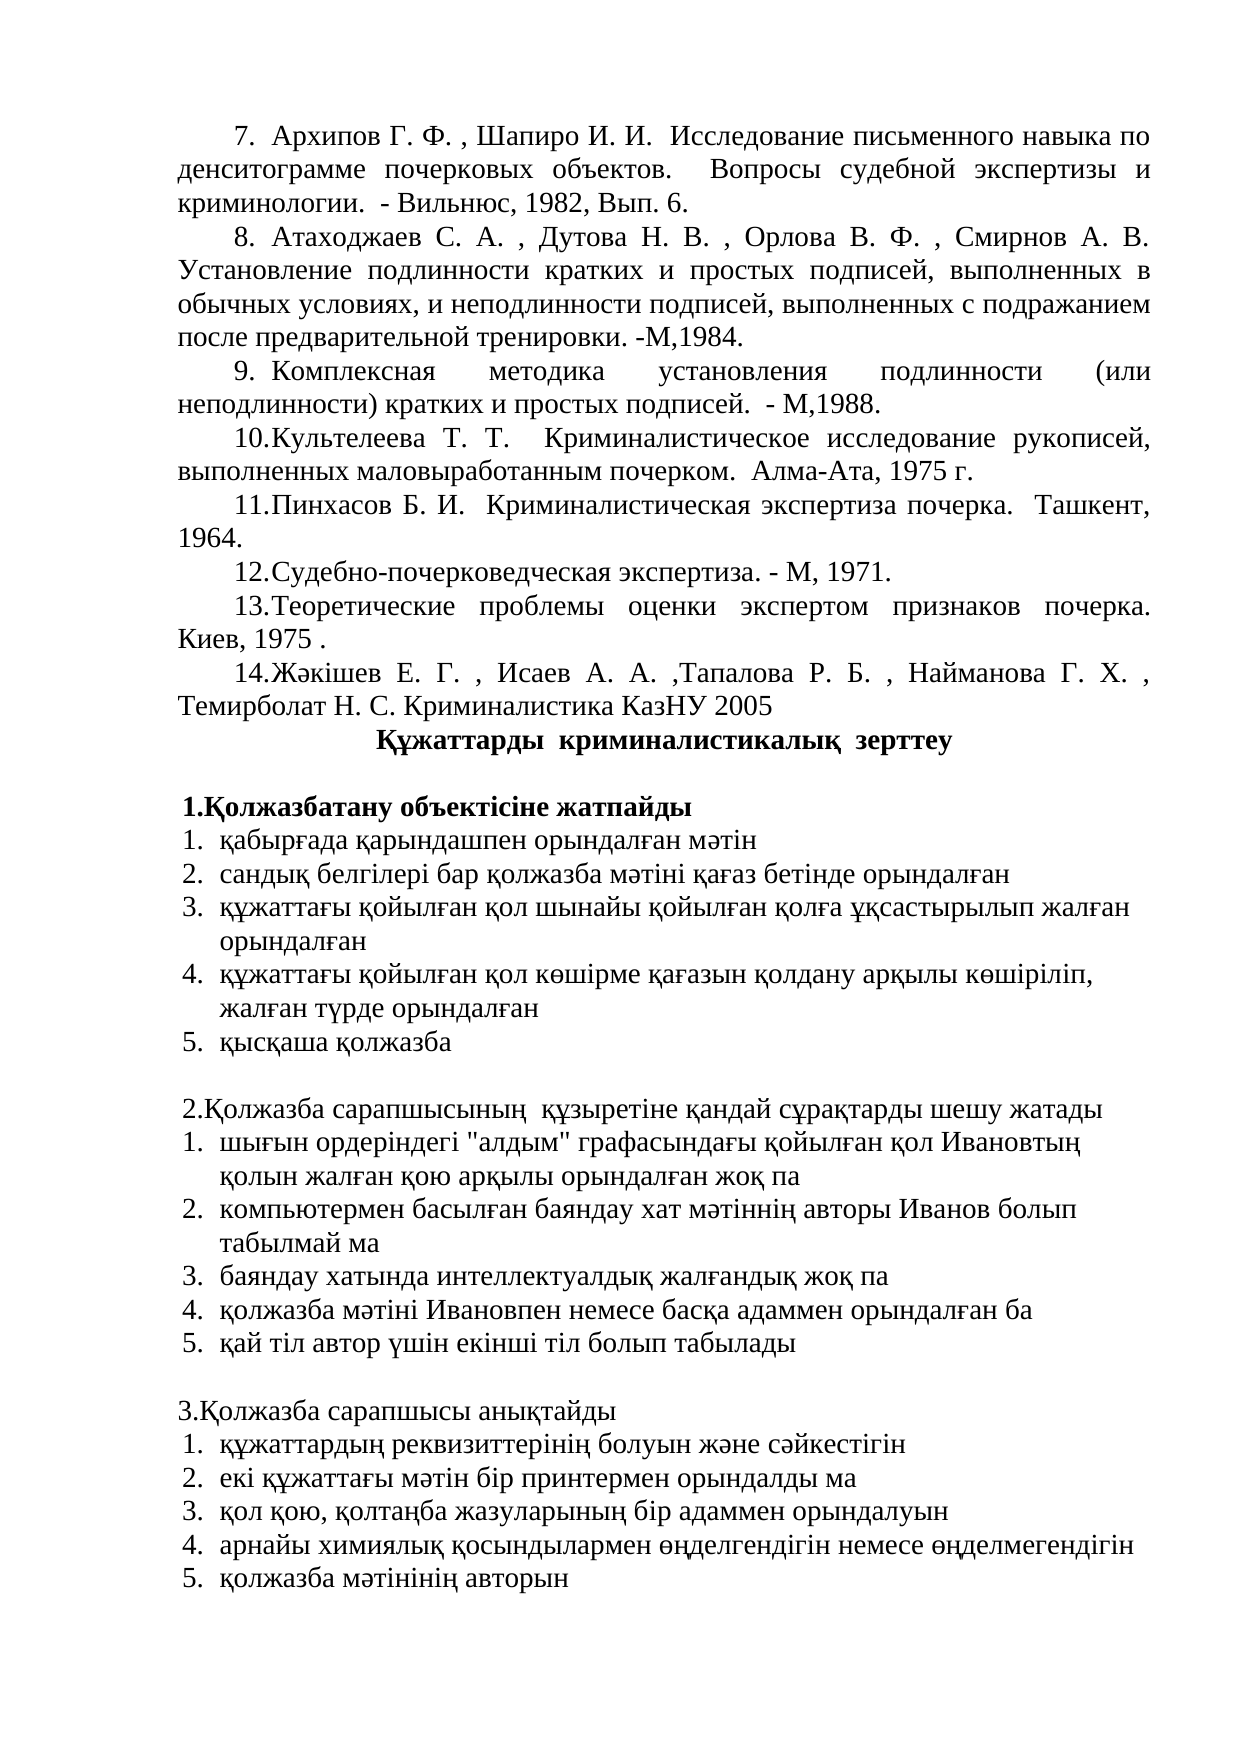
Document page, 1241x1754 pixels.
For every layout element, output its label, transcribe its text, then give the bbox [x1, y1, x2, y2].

list Пинхасов Б. И. Криминалистическая экспертиза почерка. Ташкент, 1964. [177, 487, 1152, 554]
list Судебно-почерковедческая экспертиза. - М, 1971. [177, 554, 1152, 588]
list Культелеева Т. Т. Криминалистическое исследование рукописей, выполненных маловыработанным почерком. Алма-Ата, . [177, 420, 1152, 487]
list құжаттардың реквизиттерінің болуын және сәйкестігін [182, 1426, 1152, 1460]
list қай тіл автор үшін екінші тіл болып табылады [182, 1326, 1152, 1359]
list құжаттағы қойылған қол көшірме қағазын қолдану арқылы көшіріліп, жалған түрде орындалған [182, 957, 1152, 1024]
text 1.Қолжазбатану объектісіне жатпайды [182, 789, 1152, 822]
list арнайы химиялық қосындылармен өңделгендігін немесе өңделмегендігін [182, 1527, 1152, 1560]
list сандық белгілері бар қолжазба мәтіні қағаз бетінде орындалған [182, 856, 1152, 889]
list шығын ордеріндегі "алдым" графасындағы қойылған қол Ивановтың қолын жалған қою арқылы орындалған жоқ па [182, 1124, 1152, 1191]
text 3.Қолжазба сарапшысы анықтайды [177, 1393, 1152, 1426]
list қолжазба мәтінінің авторын [182, 1560, 1152, 1594]
list қолжазба мәтіні Ивановпен немесе басқа адаммен орындалған ба [182, 1292, 1152, 1326]
text Құжаттарды криминалистикалық зерттеу [177, 722, 1152, 755]
list Комплексная методика установления подлинности (или неподлинности) кратких и простых подписей. - М,1988. [177, 353, 1152, 420]
list Теоретические проблемы оценки экспертом признаков почерка. Киев, 1975 . [177, 588, 1152, 655]
list қабырғада қарындашпен орындалған мәтін [182, 822, 1152, 856]
list екі құжаттағы мәтін бір принтермен орындалды ма [182, 1460, 1152, 1493]
text 2.Қолжазба сарапшысының құзыретіне қандай сұрақтарды шешу жатады [182, 1091, 1152, 1124]
list Жәкішев Е. Г. , Исаев А. А. ,Тапалова Р. Б. , Найманова Г. Х. , Темирболат Н. С. Криминалистика КазНУ 2005 [177, 655, 1152, 722]
list қол қою, қолтаңба жазуларының бір адаммен орындалуын [182, 1493, 1152, 1527]
list баяндау хатында интеллектуалдық жалғандық жоқ па [182, 1258, 1152, 1292]
list компьютермен басылған баяндау хат мәтіннің авторы Иванов болып табылмай ма [182, 1191, 1152, 1258]
list Архипов Г. Ф. , Шапиро И. И. Исследование письменного навыка по денситограмме почерковых объектов. Вопросы судебной экспертизы и криминологии. - Вильнюс, 1982, Вып. 6. [177, 118, 1152, 219]
list құжаттағы қойылған қол шынайы қойылған қолға ұқсастырылып жалған орындалған [182, 889, 1152, 957]
list қысқаша қолжазба [182, 1024, 1152, 1057]
list Атаходжаев С. А. , Дутова Н. В. , Орлова В. Ф. , Смирнов А. В. Установление подлинности кратких и простых подписей, выполненных в обычных условиях, и неподлинности подписей, выполненных с подражанием после предварительной тренировки. -М,1984. [177, 219, 1152, 353]
